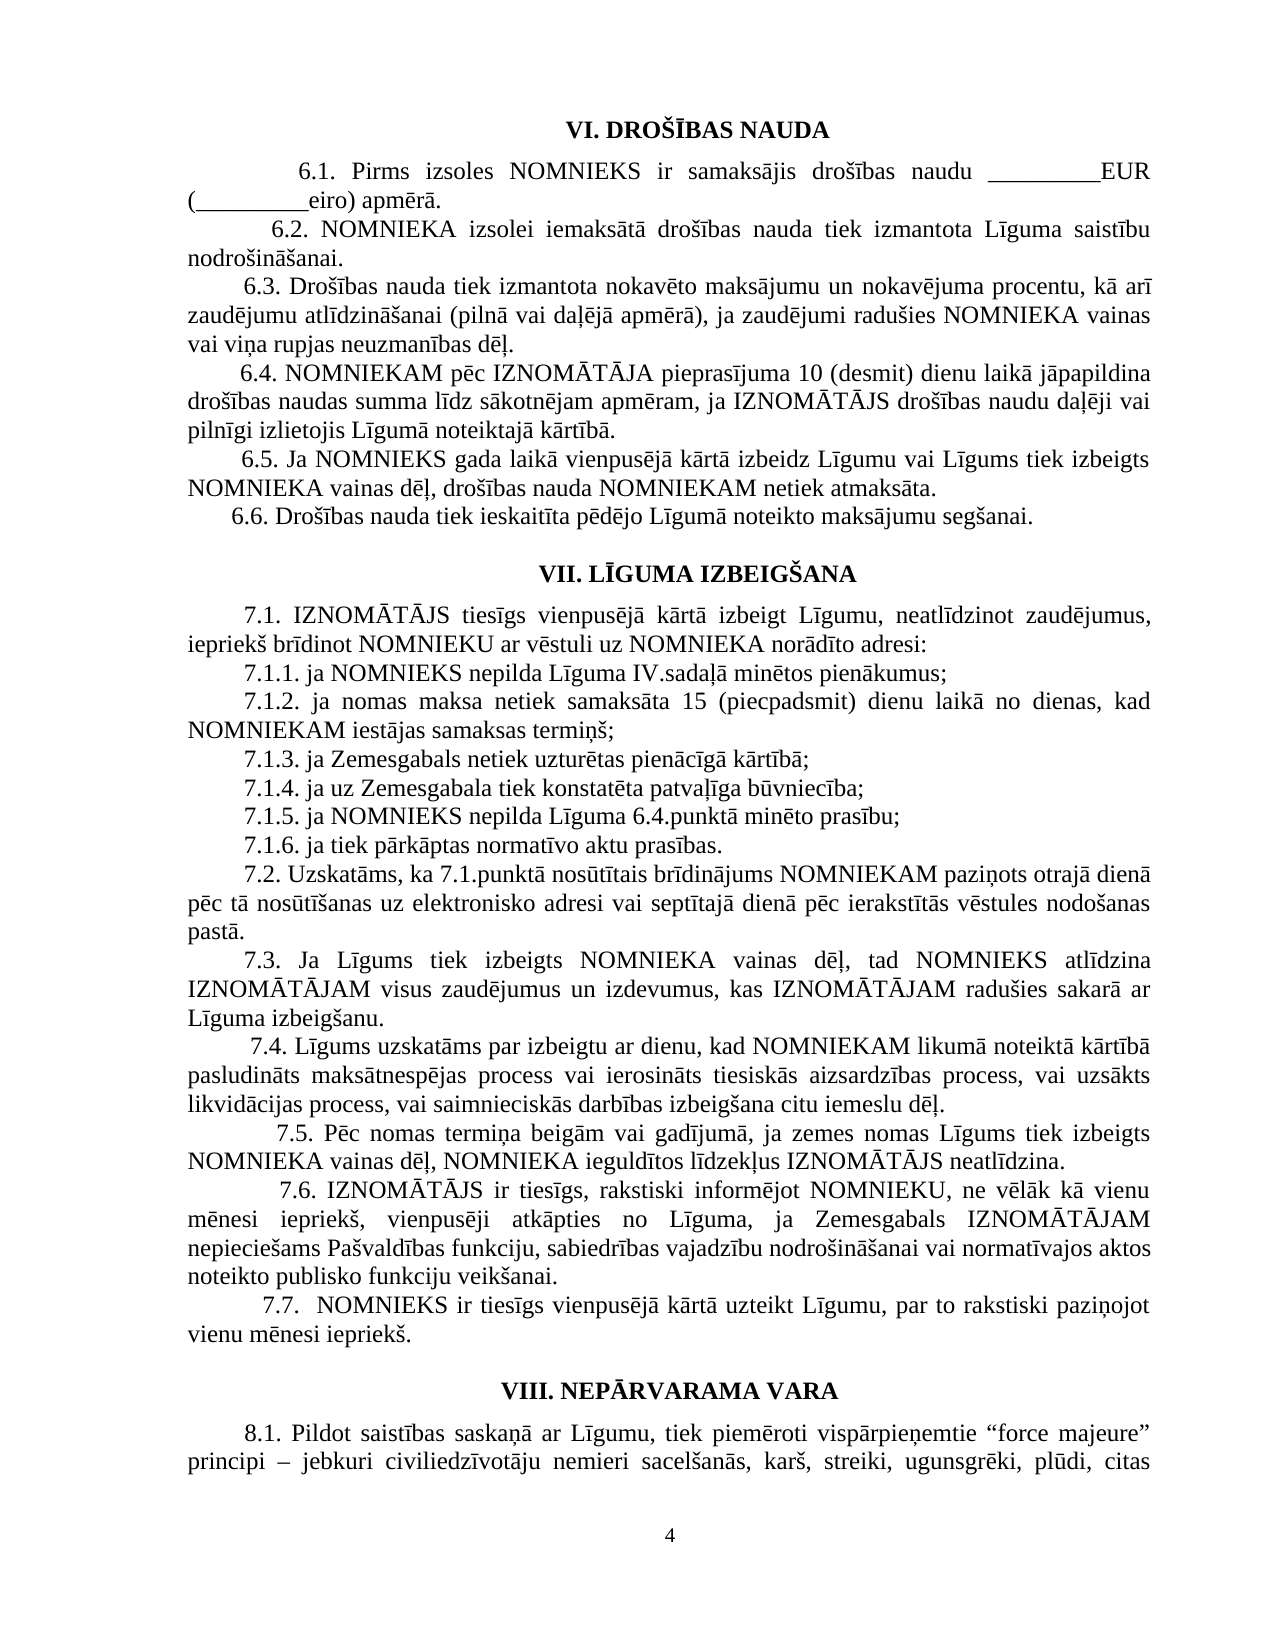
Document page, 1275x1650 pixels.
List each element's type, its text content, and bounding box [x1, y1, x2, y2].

text 6.1. Pirms izsoles NOMNIEKS ir samaksājis drošības naudu _________EUR (_________eiro) apmērā. [187, 156, 1152, 214]
text 7.1.2. ja nomas maksa netiek samaksāta 15 (piecpadsmit) dienu laikā no dienas, kad NOMNIEKAM iestājas samaksas termiņš; [187, 686, 1152, 744]
text 7.1.3. ja Zemesgabals netiek uzturētas pienācīgā kārtībā; [187, 744, 1152, 773]
text 7.1. IZNOMĀTĀJS tiesīgs vienpusējā kārtā izbeigt Līgumu, neatlīdzinot zaudējumus, iepriekš brīdinot NOMNIEKU ar vēstuli uz NOMNIEKA norādīto adresi: [187, 600, 1152, 658]
text 7.6. IZNOMĀTĀJS ir tiesīgs, rakstiski informējot NOMNIEKU, ne vēlāk kā vienu mēnesi iepriekš, vienpusēji atkāpties no Līguma, ja Zemesgabals IZNOMĀTĀJAM nepieciešams Pašvaldības funkciju, sabiedrības vajadzību nodrošināšanai vai normatīvajos aktos noteikto publisko funkciju veikšanai. [187, 1175, 1152, 1290]
text 6.2. NOMNIEKA izsolei iemaksātā drošības nauda tiek izmantota Līguma saistību nodrošināšanai. [187, 214, 1152, 271]
text 7.4. Līgums uzskatāms par izbeigtu ar dienu, kad NOMNIEKAM likumā noteiktā kārtībā pasludināts maksātnespējas process vai ierosināts tiesiskās aizsardzības process, vai uzsākts likvidācijas process, vai saimnieciskās darbības izbeigšana citu iemeslu dēļ. [187, 1031, 1152, 1118]
text 7.5. Pēc nomas termiņa beigām vai gadījumā, ja zemes nomas Līgums tiek izbeigts NOMNIEKA vainas dēļ, NOMNIEKA ieguldītos līdzekļus IZNOMĀTĀJS neatlīdzina. [187, 1118, 1152, 1175]
text VIII. NEPĀRVARAMA VARA [187, 1376, 1152, 1405]
text VII. LĪGUMA IZBEIGŠANA [187, 559, 1152, 588]
text 7.1.1. ja NOMNIEKS nepilda Līguma IV.sadaļā minētos pienākumus; [187, 658, 1152, 686]
text 6.3. Drošības nauda tiek izmantota nokavēto maksājumu un nokavējuma procentu, kā arī zaudējumu atlīdzināšanai (pilnā vai daļējā apmērā), ja zaudējumi radušies NOMNIEKA vainas vai viņa rupjas neuzmanības dēļ. [187, 271, 1152, 358]
text 7.1.5. ja NOMNIEKS nepilda Līguma 6.4.punktā minēto prasību; [187, 801, 1152, 830]
text 7.3. Ja Līgums tiek izbeigts NOMNIEKA vainas dēļ, tad NOMNIEKS atlīdzina IZNOMĀTĀJAM visus zaudējumus un izdevumus, kas IZNOMĀTĀJAM radušies sakarā ar Līguma izbeigšanu. [187, 945, 1152, 1031]
text VI. DROŠĪBAS NAUDA [187, 115, 1152, 144]
text 7.1.6. ja tiek pārkāptas normatīvo aktu prasības. [187, 830, 1152, 859]
text 6.6. Drošības nauda tiek ieskaitīta pēdējo Līgumā noteikto maksājumu segšanai. [187, 501, 1152, 530]
text 7.1.4. ja uz Zemesgabala tiek konstatēta patvaļīga būvniecība; [187, 773, 1152, 801]
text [187, 1418, 1152, 1475]
text 7.7. NOMNIEKS ir tiesīgs vienpusējā kārtā uzteikt Līgumu, par to rakstiski paziņojot vienu mēnesi iepriekš. [187, 1290, 1152, 1348]
text 6.5. Ja NOMNIEKS gada laikā vienpusējā kārtā izbeidz Līgumu vai Līgums tiek izbeigts NOMNIEKA vainas dēļ, drošības nauda NOMNIEKAM netiek atmaksāta. [187, 444, 1152, 501]
text 6.4. NOMNIEKAM pēc IZNOMĀTĀJA pieprasījuma 10 (desmit) dienu laikā jāpapildina drošības naudas summa līdz sākotnējam apmēram, ja IZNOMĀTĀJS drošības naudu daļēji vai pilnīgi izlietojis Līgumā noteiktajā kārtībā. [187, 358, 1152, 444]
text 7.2. Uzskatāms, ka 7.1.punktā nosūtītais brīdinājums NOMNIEKAM paziņots otrajā dienā pēc tā nosūtīšanas uz elektronisko adresi vai septītajā dienā pēc ierakstītās vēstules nodošanas pastā. [187, 859, 1152, 945]
